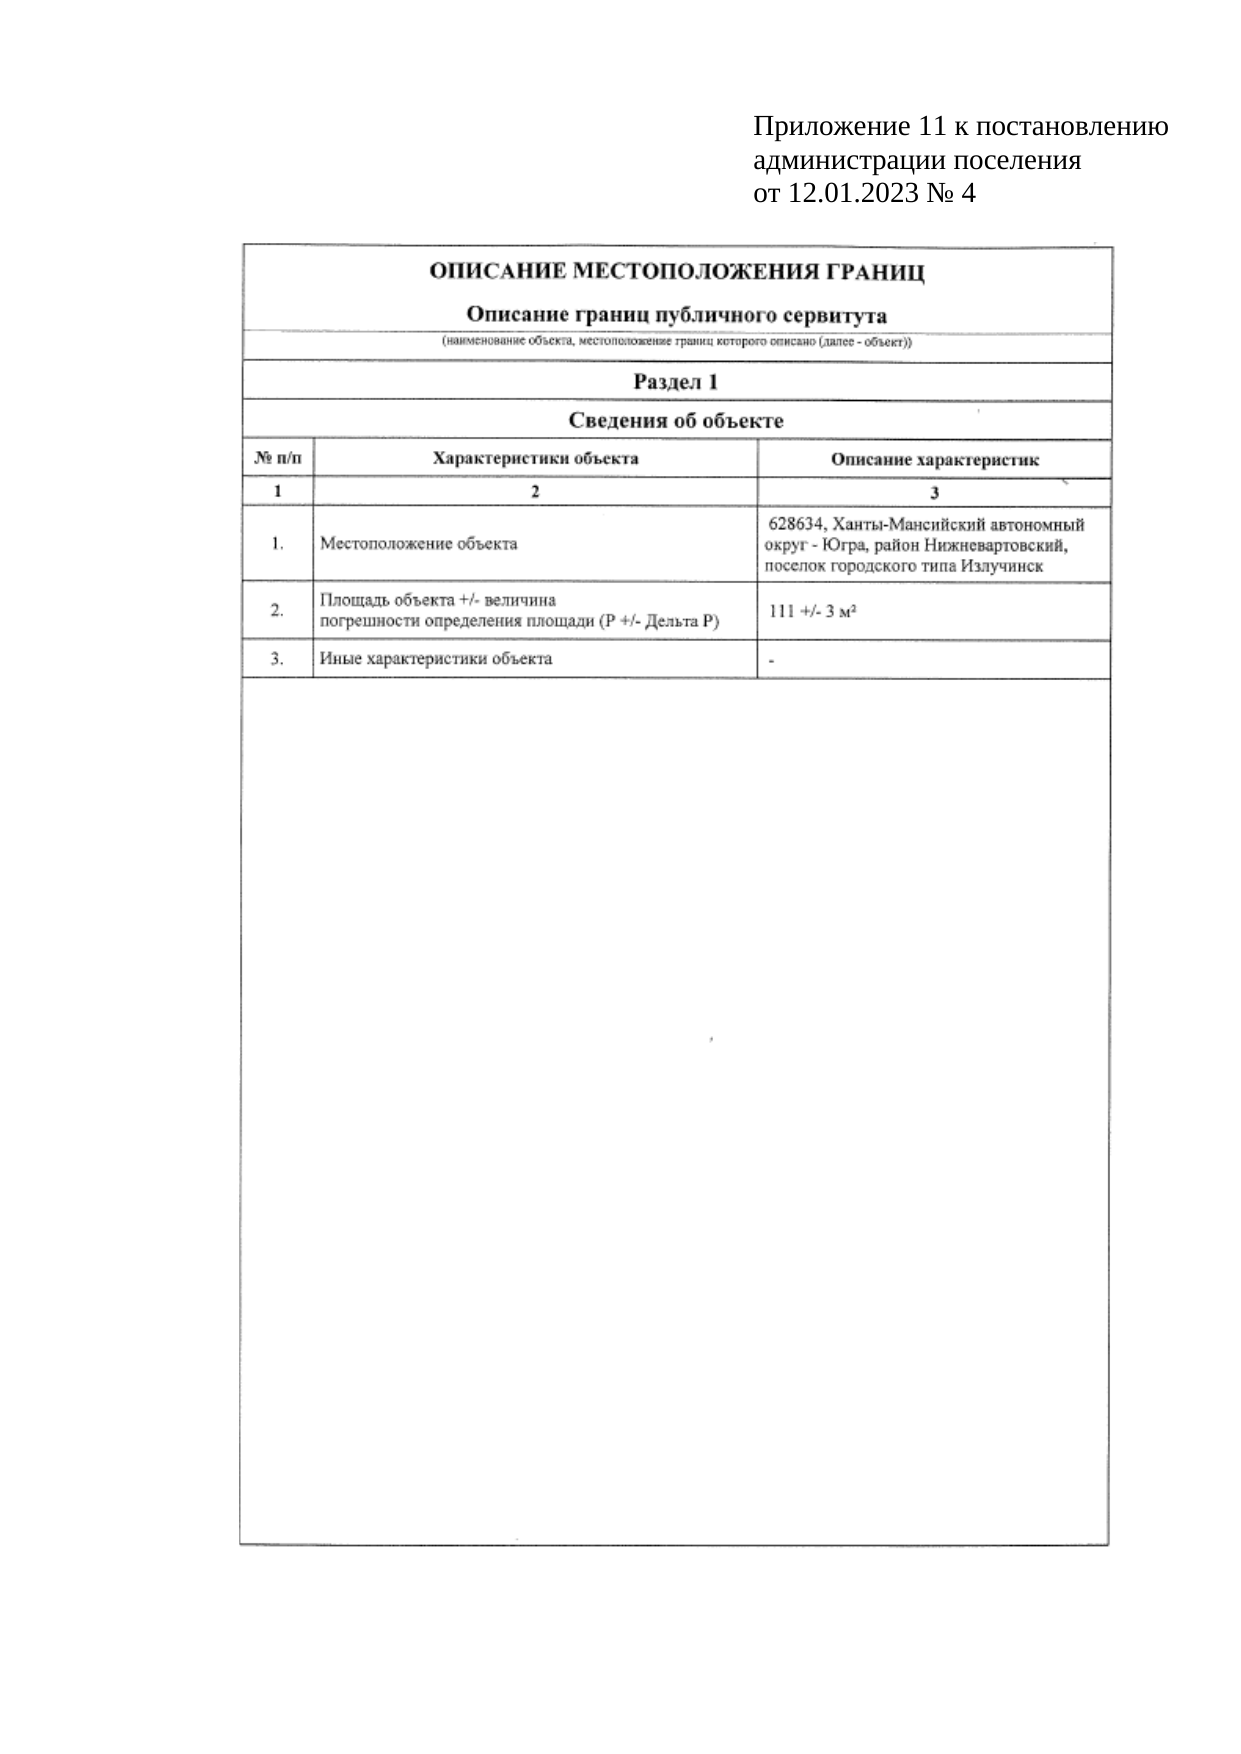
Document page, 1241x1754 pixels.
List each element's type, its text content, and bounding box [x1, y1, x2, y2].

text от 12.01.2023 № 4 [753, 176, 1181, 209]
text администрации поселения [753, 142, 1181, 176]
text Приложение 11 к постановлению [753, 108, 1181, 142]
